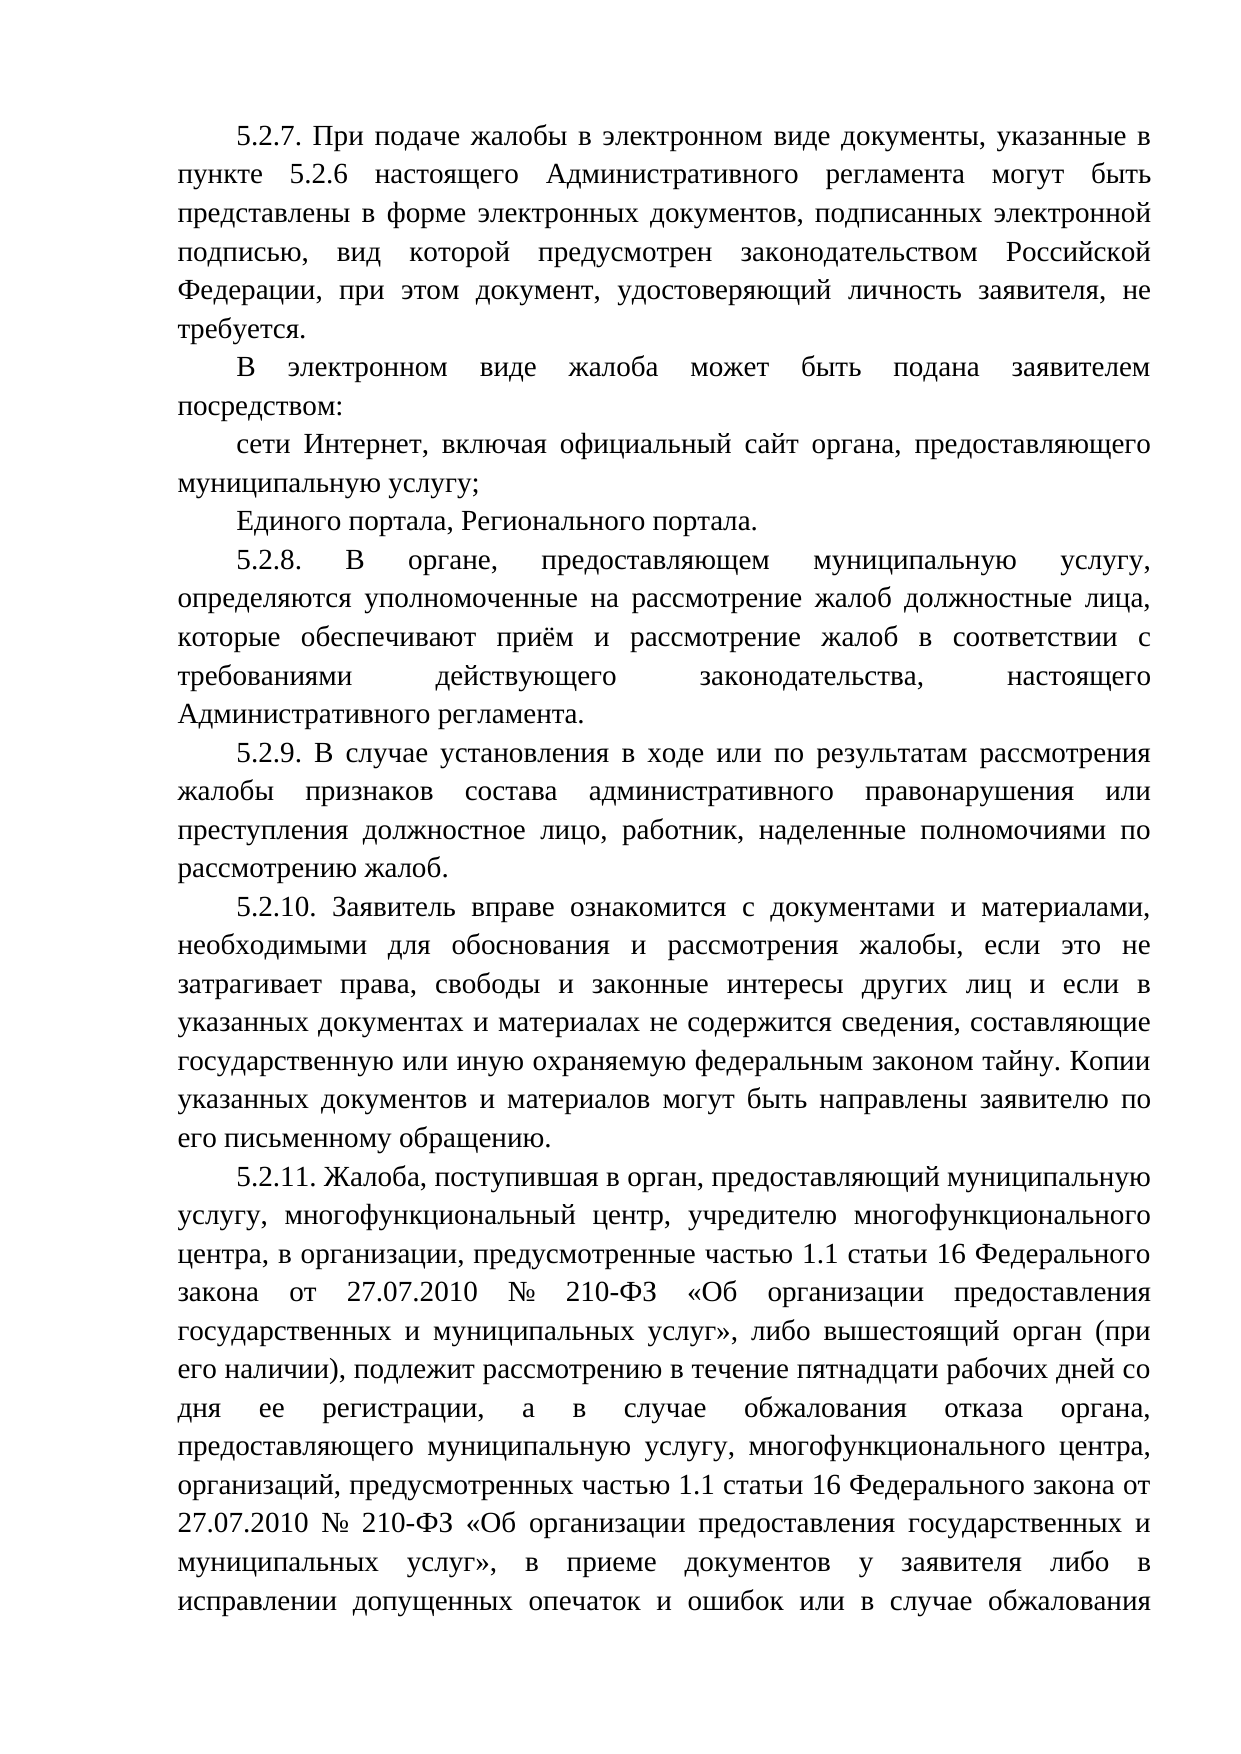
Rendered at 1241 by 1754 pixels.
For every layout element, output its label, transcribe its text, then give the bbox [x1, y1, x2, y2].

text В электронном виде жалоба может быть подана заявителем посредством: [177, 349, 1152, 421]
text 5.2.10. Заявитель вправе ознакомится с документами и материалами, необходимыми для обоснования и рассмотрения жалобы, если это не затрагивает права, свободы и законные интересы других лиц и если в указанных документах и материалах не содержится сведения, составляющие государственную или иную охраняемую федеральным законом тайну. Копии указанных документов и материалов могут быть направлены заявителю по его письменному обращению. [177, 889, 1152, 1154]
text 5.2.8. В органе, предоставляющем муниципальную услугу, определяются уполномоченные на рассмотрение жалоб должностные лица, которые обеспечивают приём и рассмотрение жалоб в соответствии с требованиями действующего законодательства, настоящего Административного регламента. [177, 542, 1152, 730]
text 5.2.7. При подаче жалобы в электронном виде документы, указанные в пункте 5.2.6 настоящего Административного регламента могут быть представлены в форме электронных документов, подписанных электронной подписью, вид которой предусмотрен законодательством Российской Федерации, при этом документ, удостоверяющий личность заявителя, не требуется. [177, 118, 1152, 344]
text сети Интернет, включая официальный сайт органа, предоставляющего муниципальную услугу; [177, 426, 1152, 498]
text 5.2.9. В случае установления в ходе или по результатам рассмотрения жалобы признаков состава административного правонарушения или преступления должностное лицо, работник, наделенные полномочиями по рассмотрению жалоб. [177, 735, 1152, 884]
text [177, 1159, 1152, 1616]
text Единого портала, Регионального портала. [177, 503, 1152, 537]
